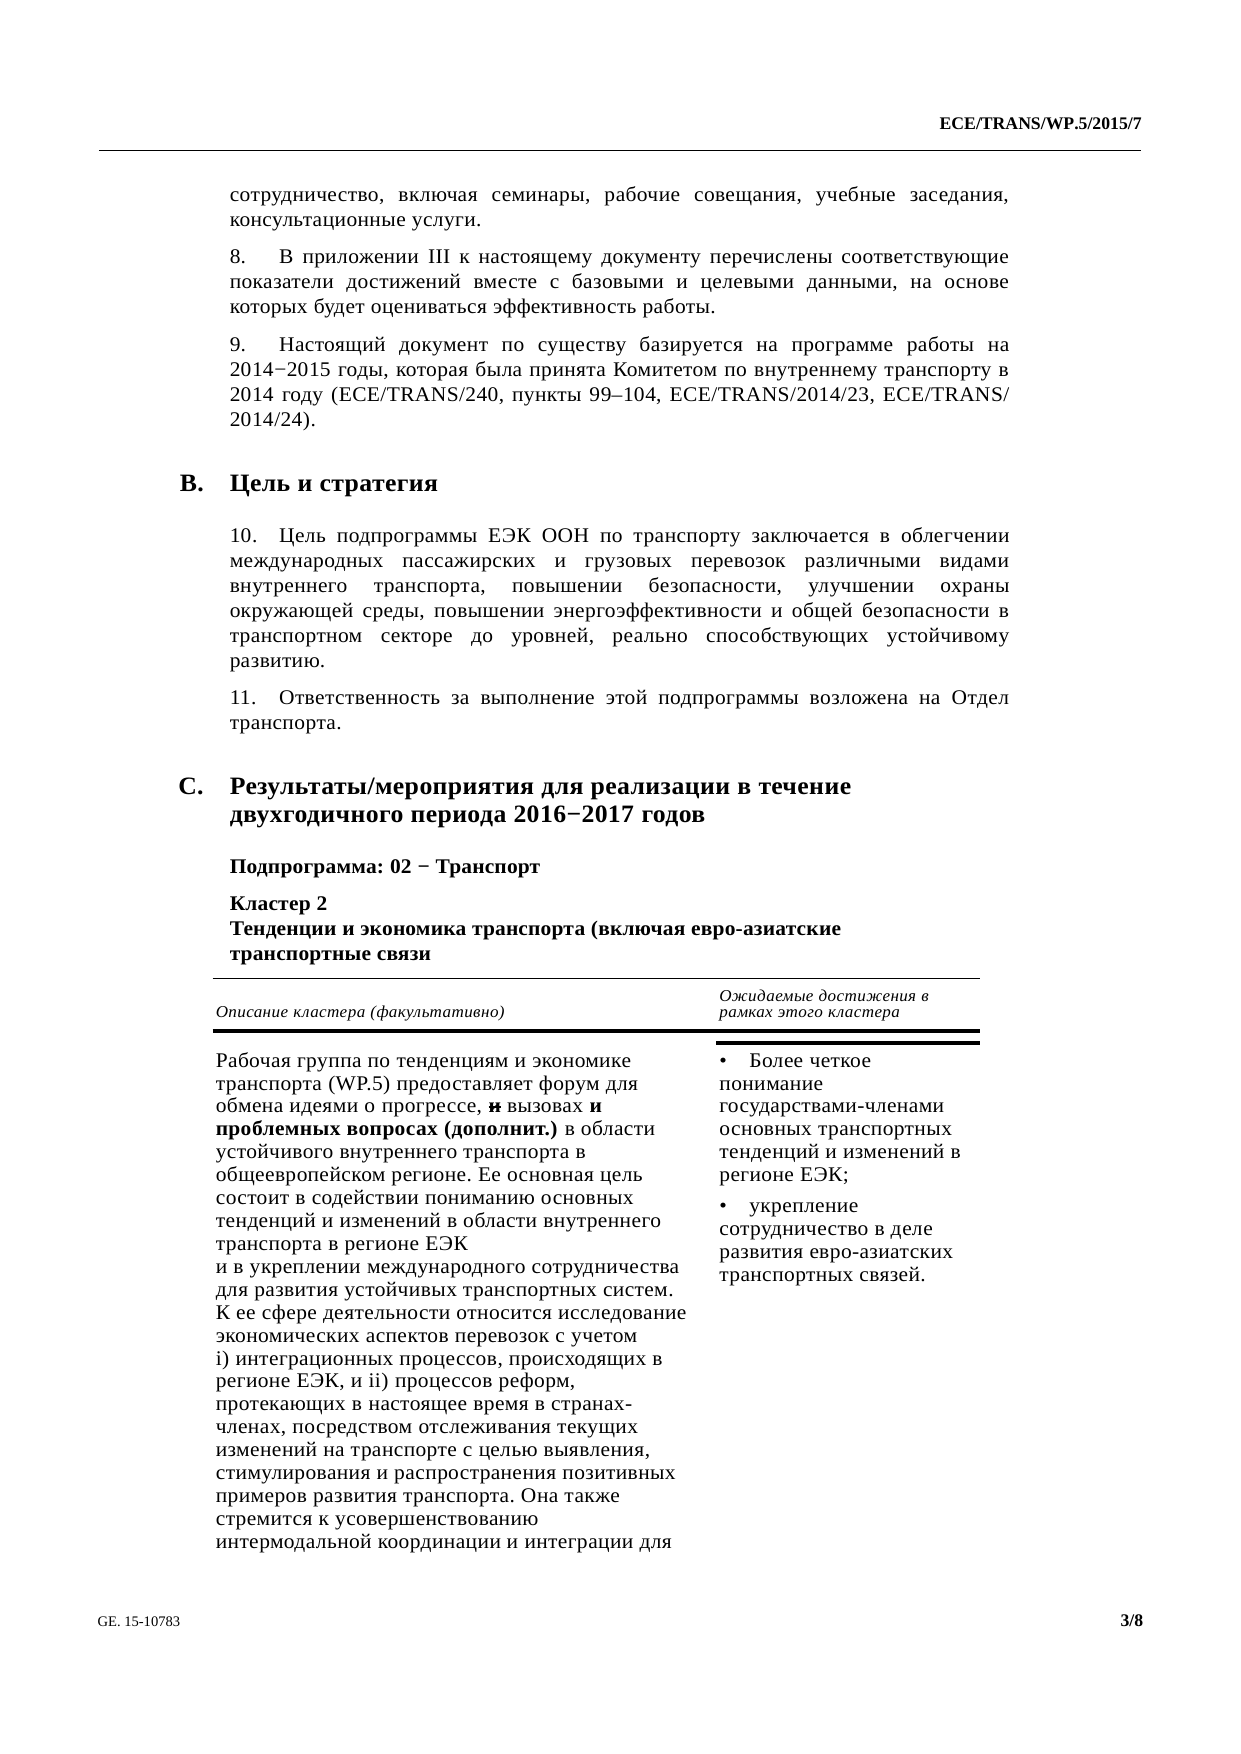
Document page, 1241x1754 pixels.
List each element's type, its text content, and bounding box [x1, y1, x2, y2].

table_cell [716, 1045, 980, 1553]
text Кластер 2 Тенденции и экономика транспорта (включая евро-азиатские транспортные связи [97, 891, 1011, 966]
text В. Цель и стратегия [97, 469, 1011, 497]
text 11. Ответственность за выполнение этой подпрограммы возложена на Отдел транспорта. [229, 684, 1011, 734]
text 8. В приложении III к настоящему документу перечислены соответствующие показатели достижений вместе с базовыми и целевыми данными, на основе которых будет оцениваться эффективность работы. [229, 244, 1011, 319]
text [229, 181, 1011, 231]
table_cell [213, 1041, 716, 1553]
table_header Ожидаемые достижения в рамках этого кластера [716, 979, 980, 1029]
text Подпрограмма: 02 − Транспорт [97, 853, 1143, 878]
table_cell [213, 1033, 716, 1041]
table_cell [716, 1033, 980, 1041]
text 10. Цель подпрограммы ЕЭК ООН по транспорту заключается в облегчении международных пассажирских и грузовых перевозок различными видами внутреннего транспорта, повышении безопасности, улучшении охраны окружающей среды, повышении энергоэффективности и общей безопасности в транспортном секторе до уровней, реально способствующих устойчивому развитию. [229, 522, 1011, 672]
text С. Результаты/мероприятия для реализации в течение двухгодичного периода 2016−2017 годов [97, 772, 1011, 828]
text 9. Настоящий документ по существу базируется на программе работы на 2014−2015 годы, которая была принята Комитетом по внутреннему транспорту в 2014 году (ECE/TRANS/240, пункты 99–104, ECE/TRANS/2014/23, ECE/TRANS/ 2014/24). [229, 331, 1011, 431]
table_header Описание кластера (факультативно) [213, 979, 716, 1029]
